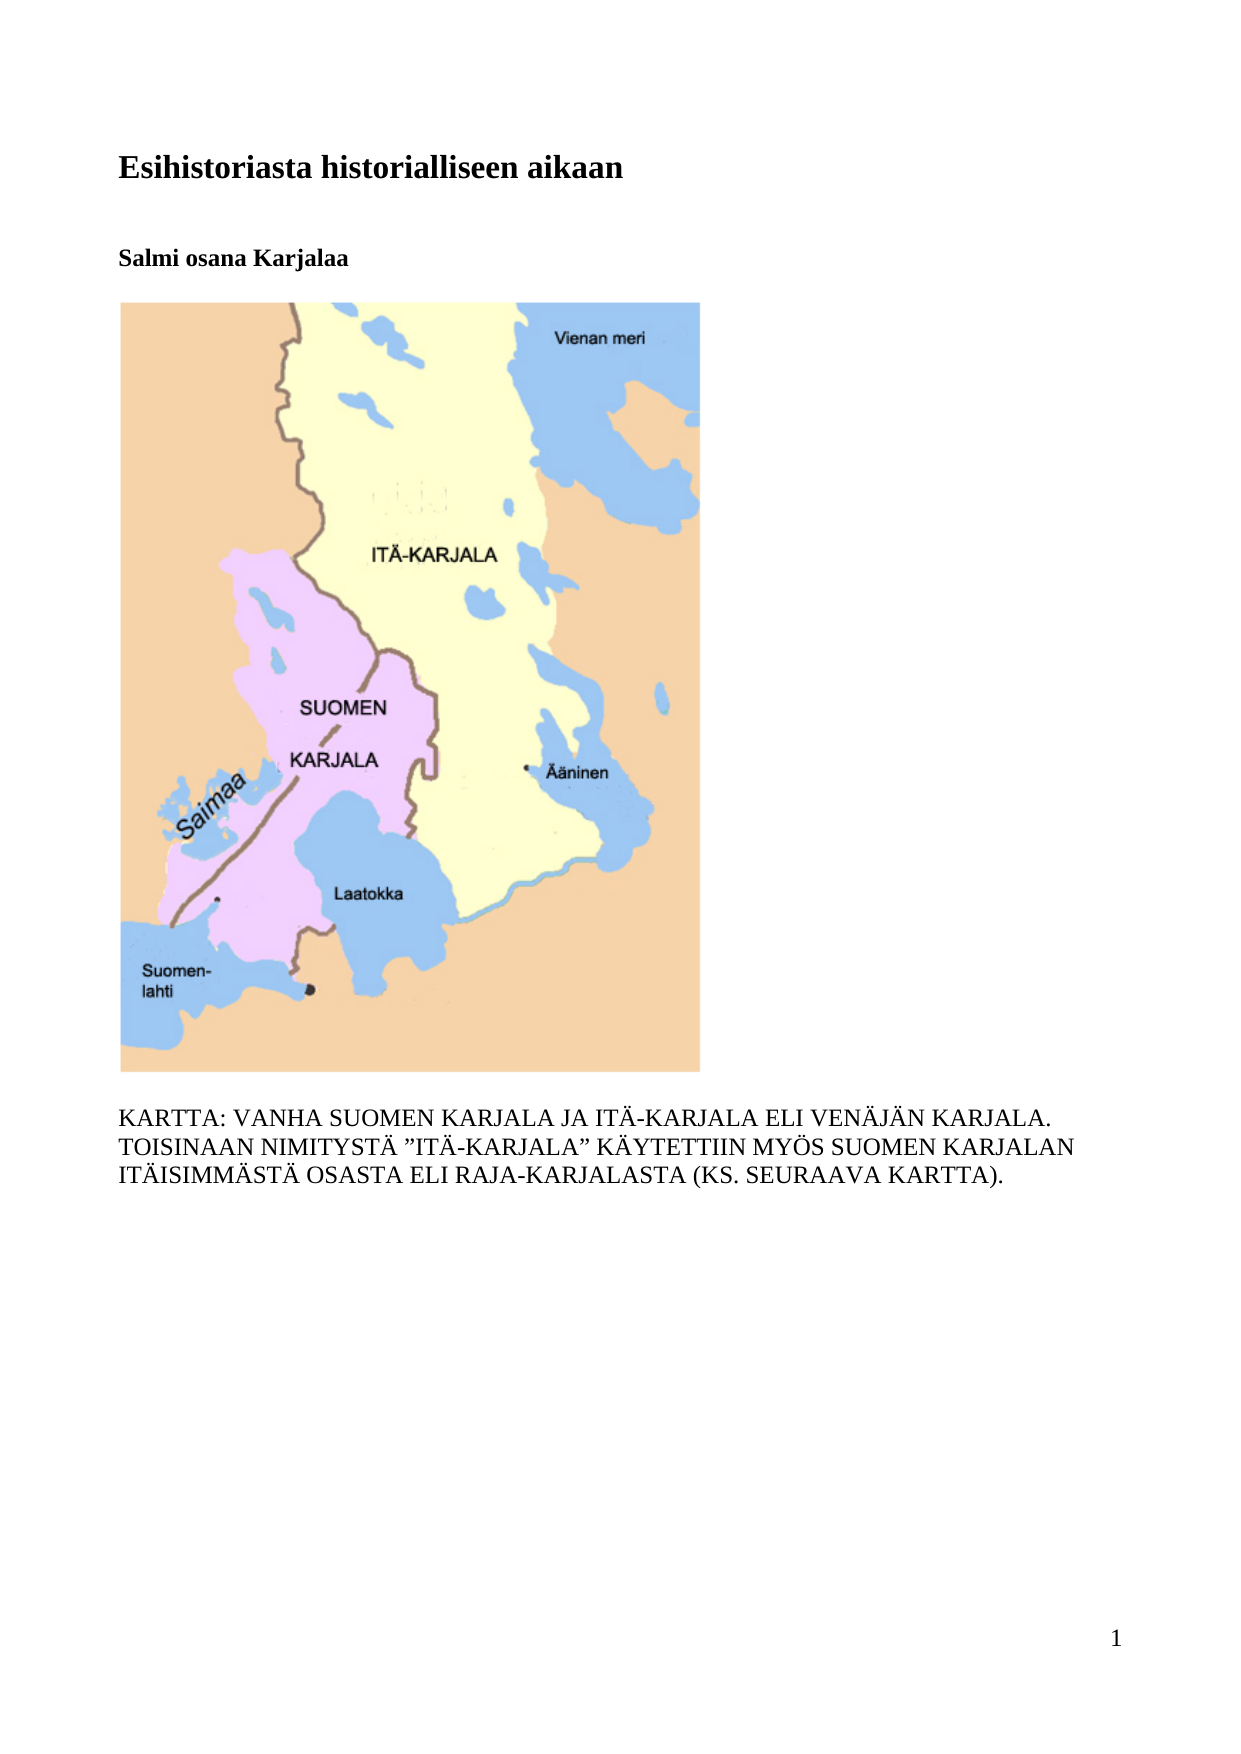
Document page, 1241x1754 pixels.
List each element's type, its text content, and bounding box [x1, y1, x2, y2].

text Esihistoriasta historialliseen aikaan [118, 148, 1122, 186]
text Salmi osana Karjalaa [118, 243, 1122, 272]
picture [118, 301, 703, 1075]
text KARTTA: VANHA SUOMEN KARJALA JA ITÄ-KARJALA ELI VENÄJÄN KARJALA. TOISINAAN NIMITYSTÄ ”ITÄ-KARJALA” KÄYTETTIIN MYÖS SUOMEN KARJALAN ITÄISIMMÄSTÄ OSASTA ELI RAJA-KARJALASTA (KS. SEURAAVA KARTTA). [118, 1103, 1122, 1189]
